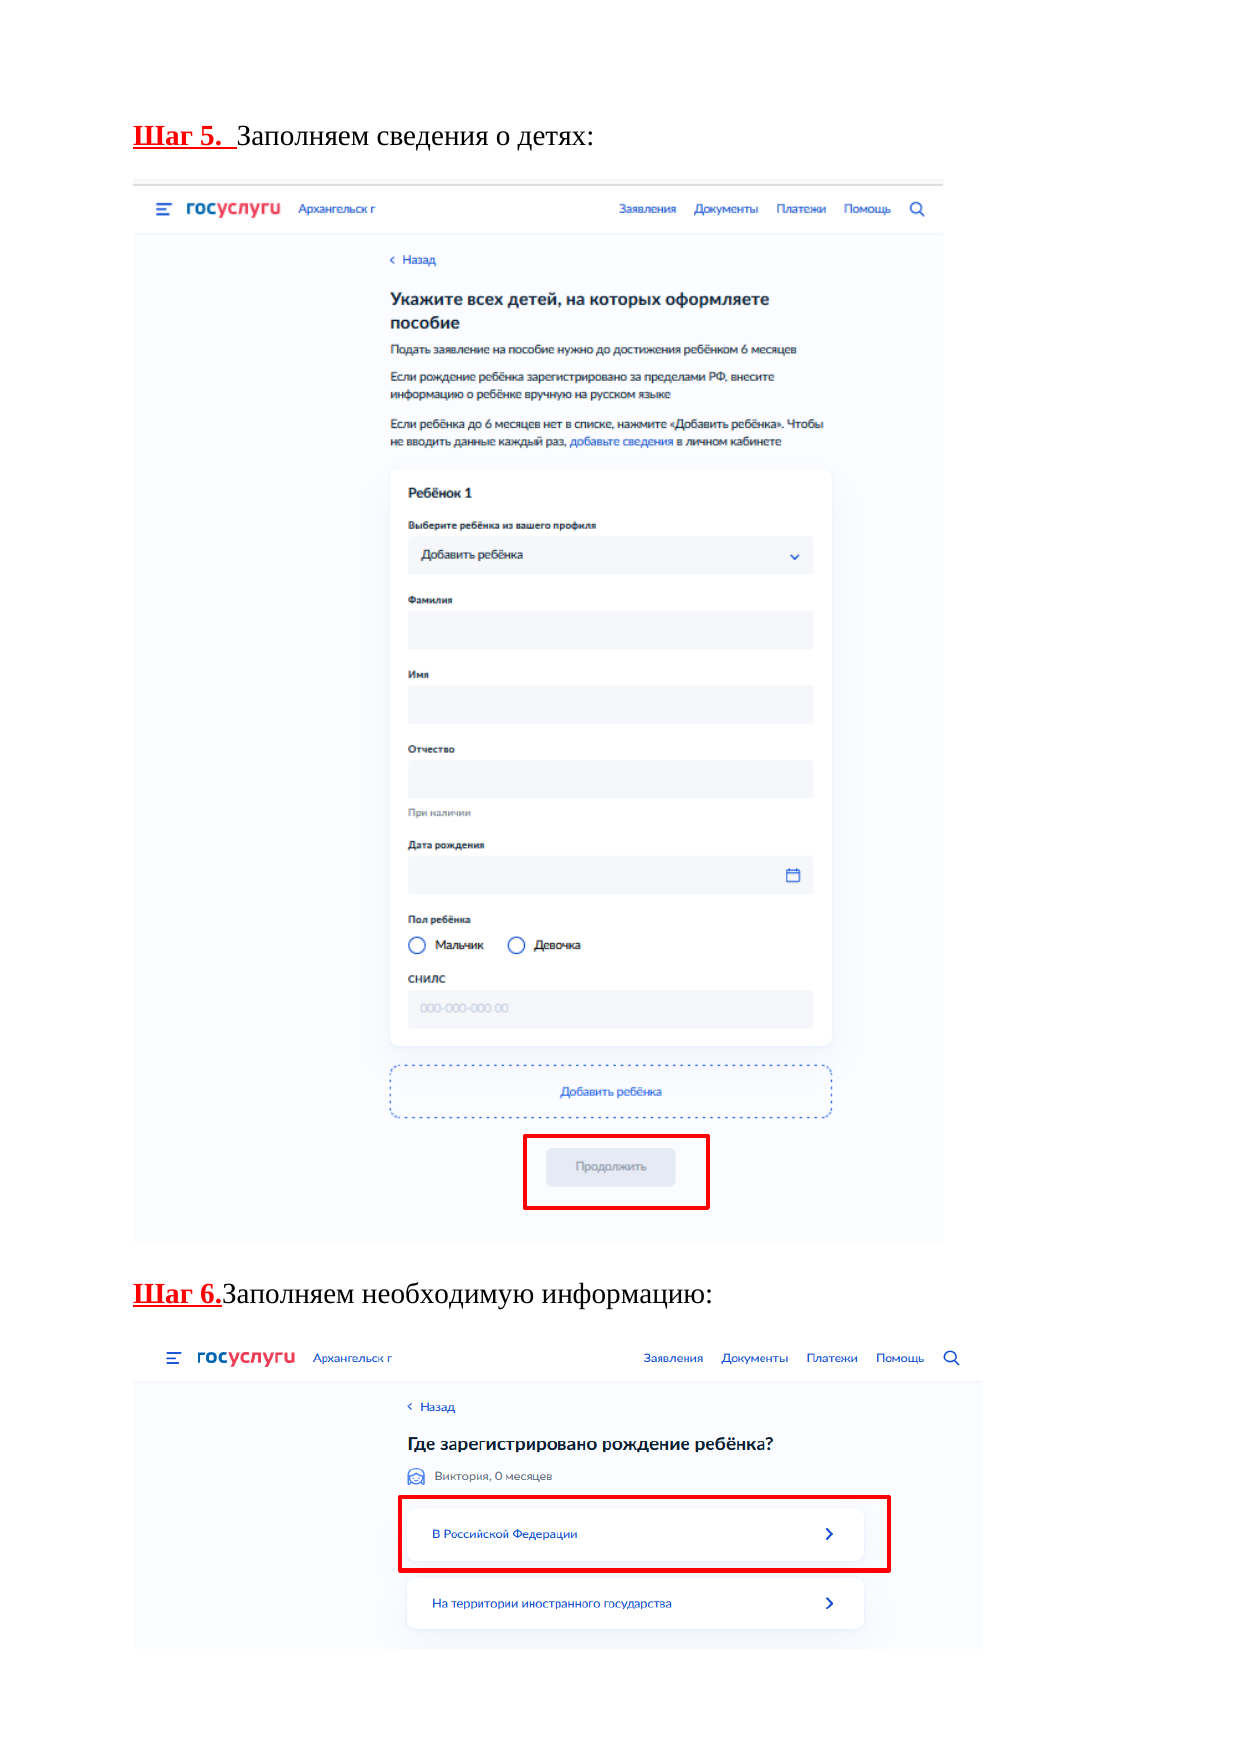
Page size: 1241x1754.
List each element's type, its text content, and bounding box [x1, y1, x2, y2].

text Шаг 5. Заполняем сведения о детях: [133, 118, 1152, 152]
picture [132, 1337, 983, 1649]
picture [132, 179, 944, 1243]
text Шаг 6.Заполняем необходимую информацию: [133, 1276, 1152, 1310]
